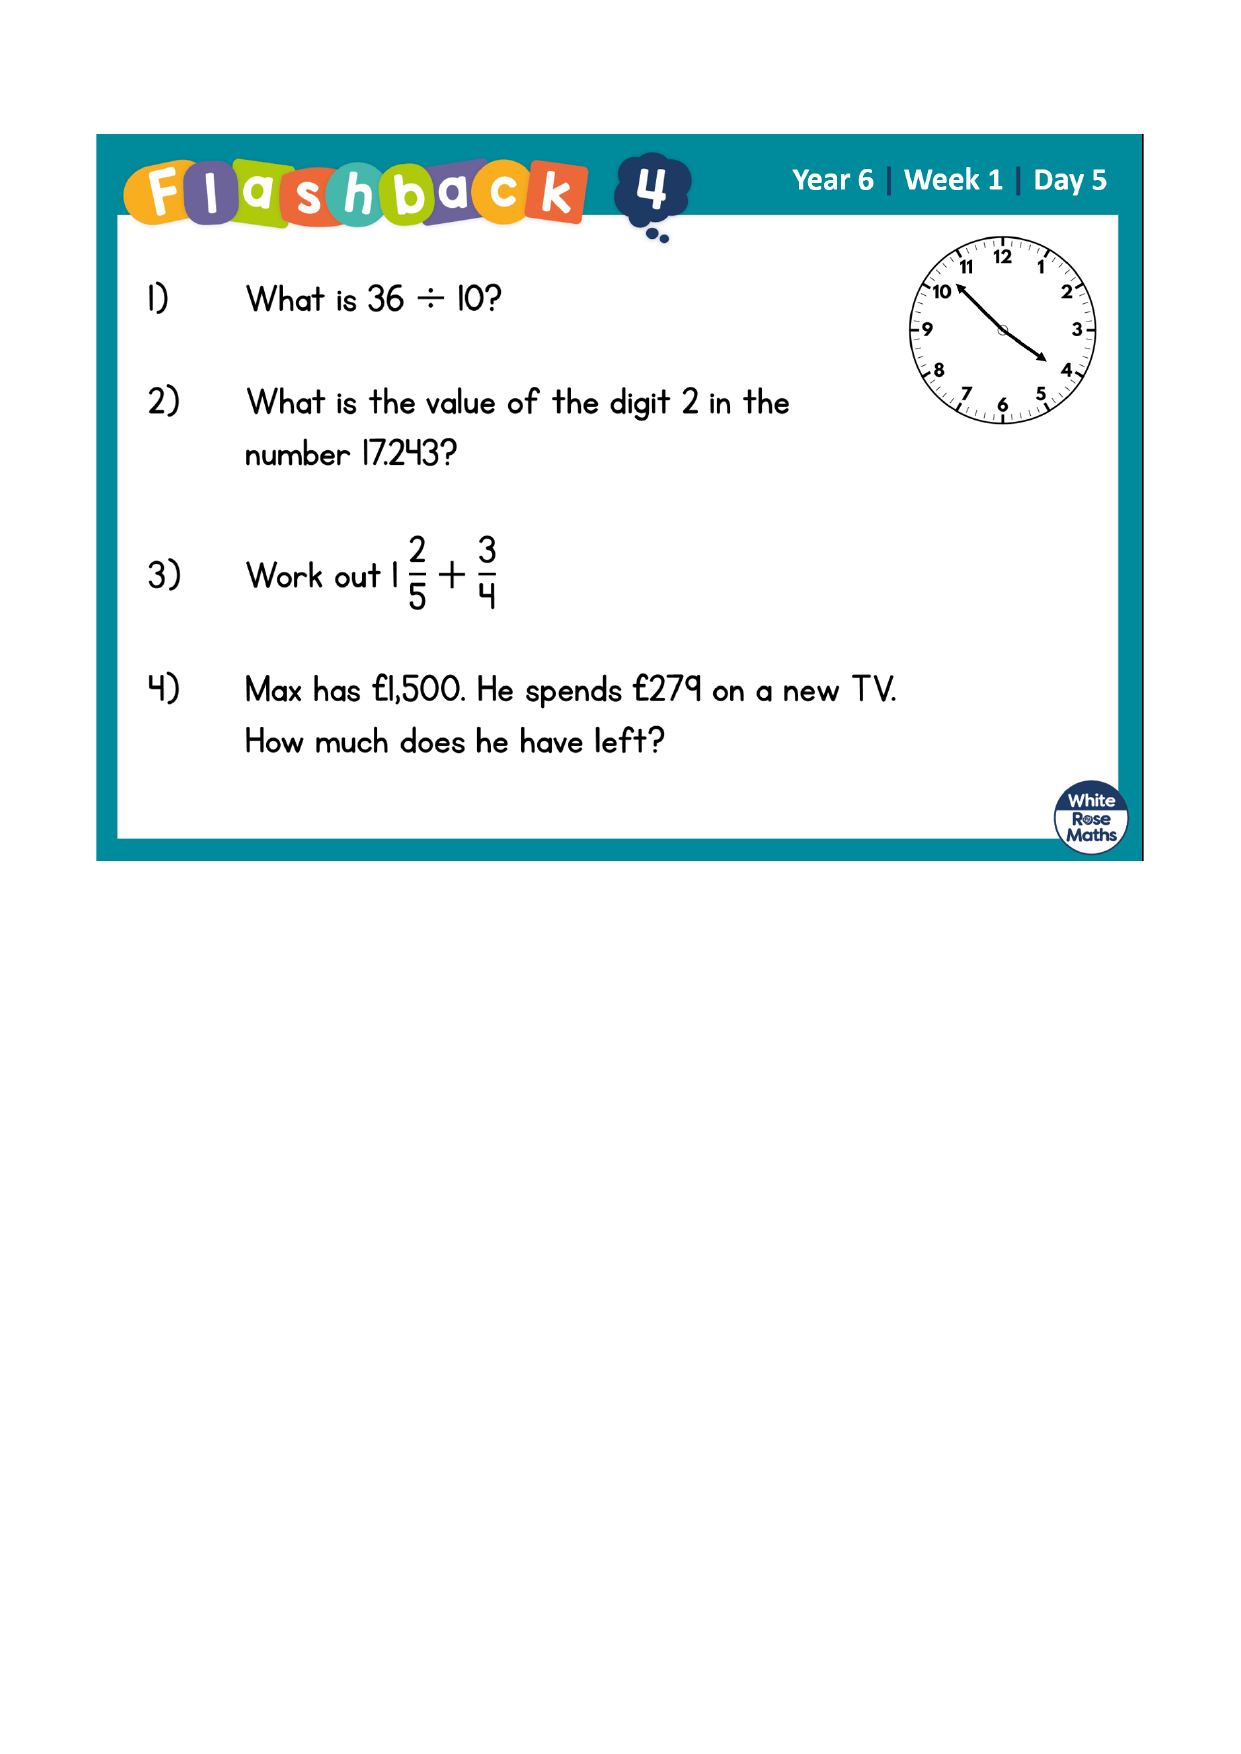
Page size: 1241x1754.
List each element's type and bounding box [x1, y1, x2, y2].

picture [96, 134, 1144, 861]
